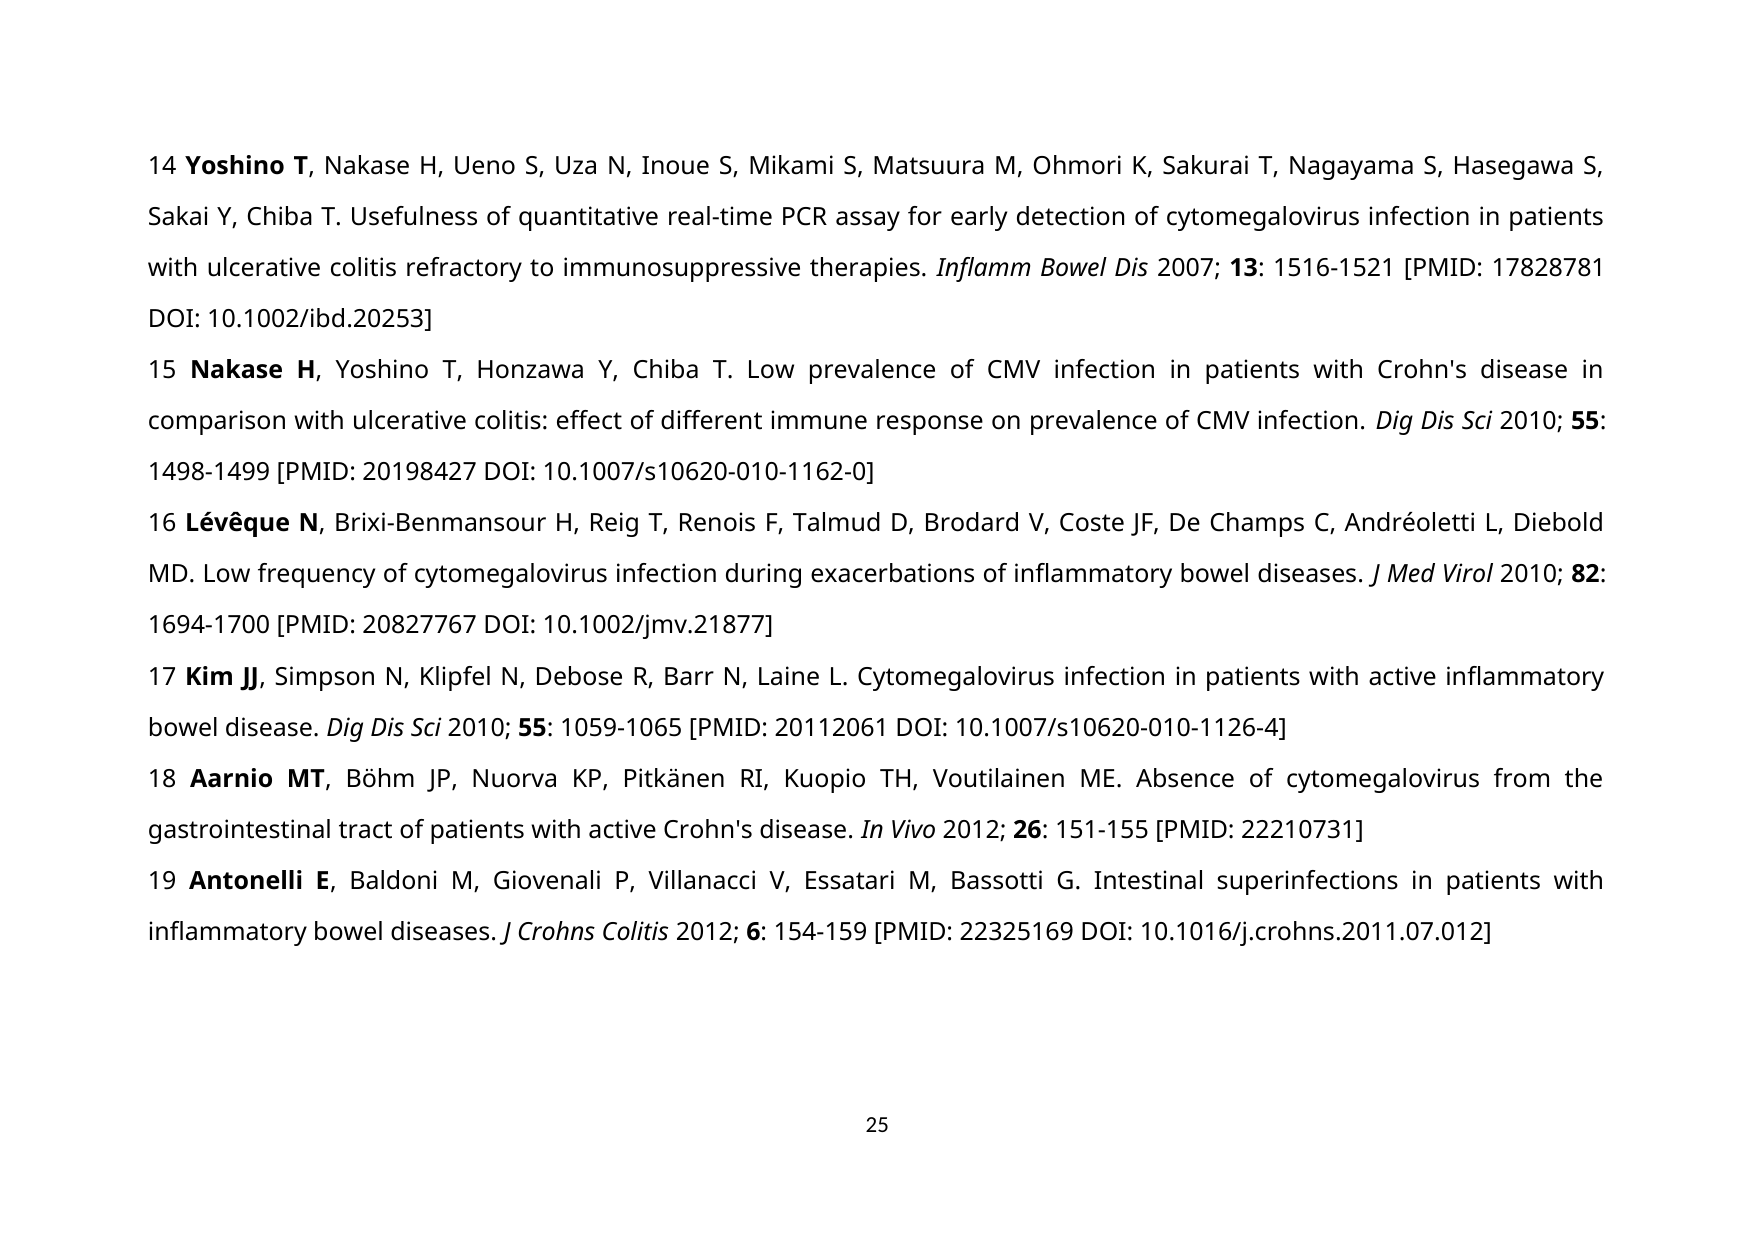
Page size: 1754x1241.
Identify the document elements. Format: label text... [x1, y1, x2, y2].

text 16 Lévêque N, Brixi-Benmansour H, Reig T, Renois F, Talmud D, Brodard V, Coste JF, De Champs C, Andréoletti L, Diebold MD. Low frequency of cytomegalovirus infection during exacerbations of inflammatory bowel diseases. J Med Virol 2010; 82: 1694-1700 [PMID: 20827767 DOI: 10.1002/jmv.21877] [148, 505, 1606, 641]
text 18 Aarnio MT, Böhm JP, Nuorva KP, Pitkänen RI, Kuopio TH, Voutilainen ME. Absence of cytomegalovirus from the gastrointestinal tract of patients with active Crohn's disease. In Vivo 2012; 26: 151-155 [PMID: 22210731] [148, 760, 1606, 845]
text 14 Yoshino T, Nakase H, Ueno S, Uza N, Inoue S, Mikami S, Matsuura M, Ohmori K, Sakurai T, Nagayama S, Hasegawa S, Sakai Y, Chiba T. Usefulness of quantitative real-time PCR assay for early detection of cytomegalovirus infection in patients with ulcerative colitis refractory to immunosuppressive therapies. Inflamm Bowel Dis 2007; 13: 1516-1521 [PMID: 17828781 DOI: 10.1002/ibd.20253] [148, 148, 1606, 335]
text 19 Antonelli E, Baldoni M, Giovenali P, Villanacci V, Essatari M, Bassotti G. Intestinal superinfections in patients with inflammatory bowel diseases. J Crohns Colitis 2012; 6: 154-159 [PMID: 22325169 DOI: 10.1016/j.crohns.2011.07.012] [148, 862, 1606, 947]
text 15 Nakase H, Yoshino T, Honzawa Y, Chiba T. Low prevalence of CMV infection in patients with Crohn's disease in comparison with ulcerative colitis: effect of different immune response on prevalence of CMV infection. Dig Dis Sci 2010; 55: 1498-1499 [PMID: 20198427 DOI: 10.1007/s10620-010-1162-0] [148, 352, 1606, 488]
text 17 Kim JJ, Simpson N, Klipfel N, Debose R, Barr N, Laine L. Cytomegalovirus infection in patients with active inflammatory bowel disease. Dig Dis Sci 2010; 55: 1059-1065 [PMID: 20112061 DOI: 10.1007/s10620-010-1126-4] [148, 658, 1606, 743]
